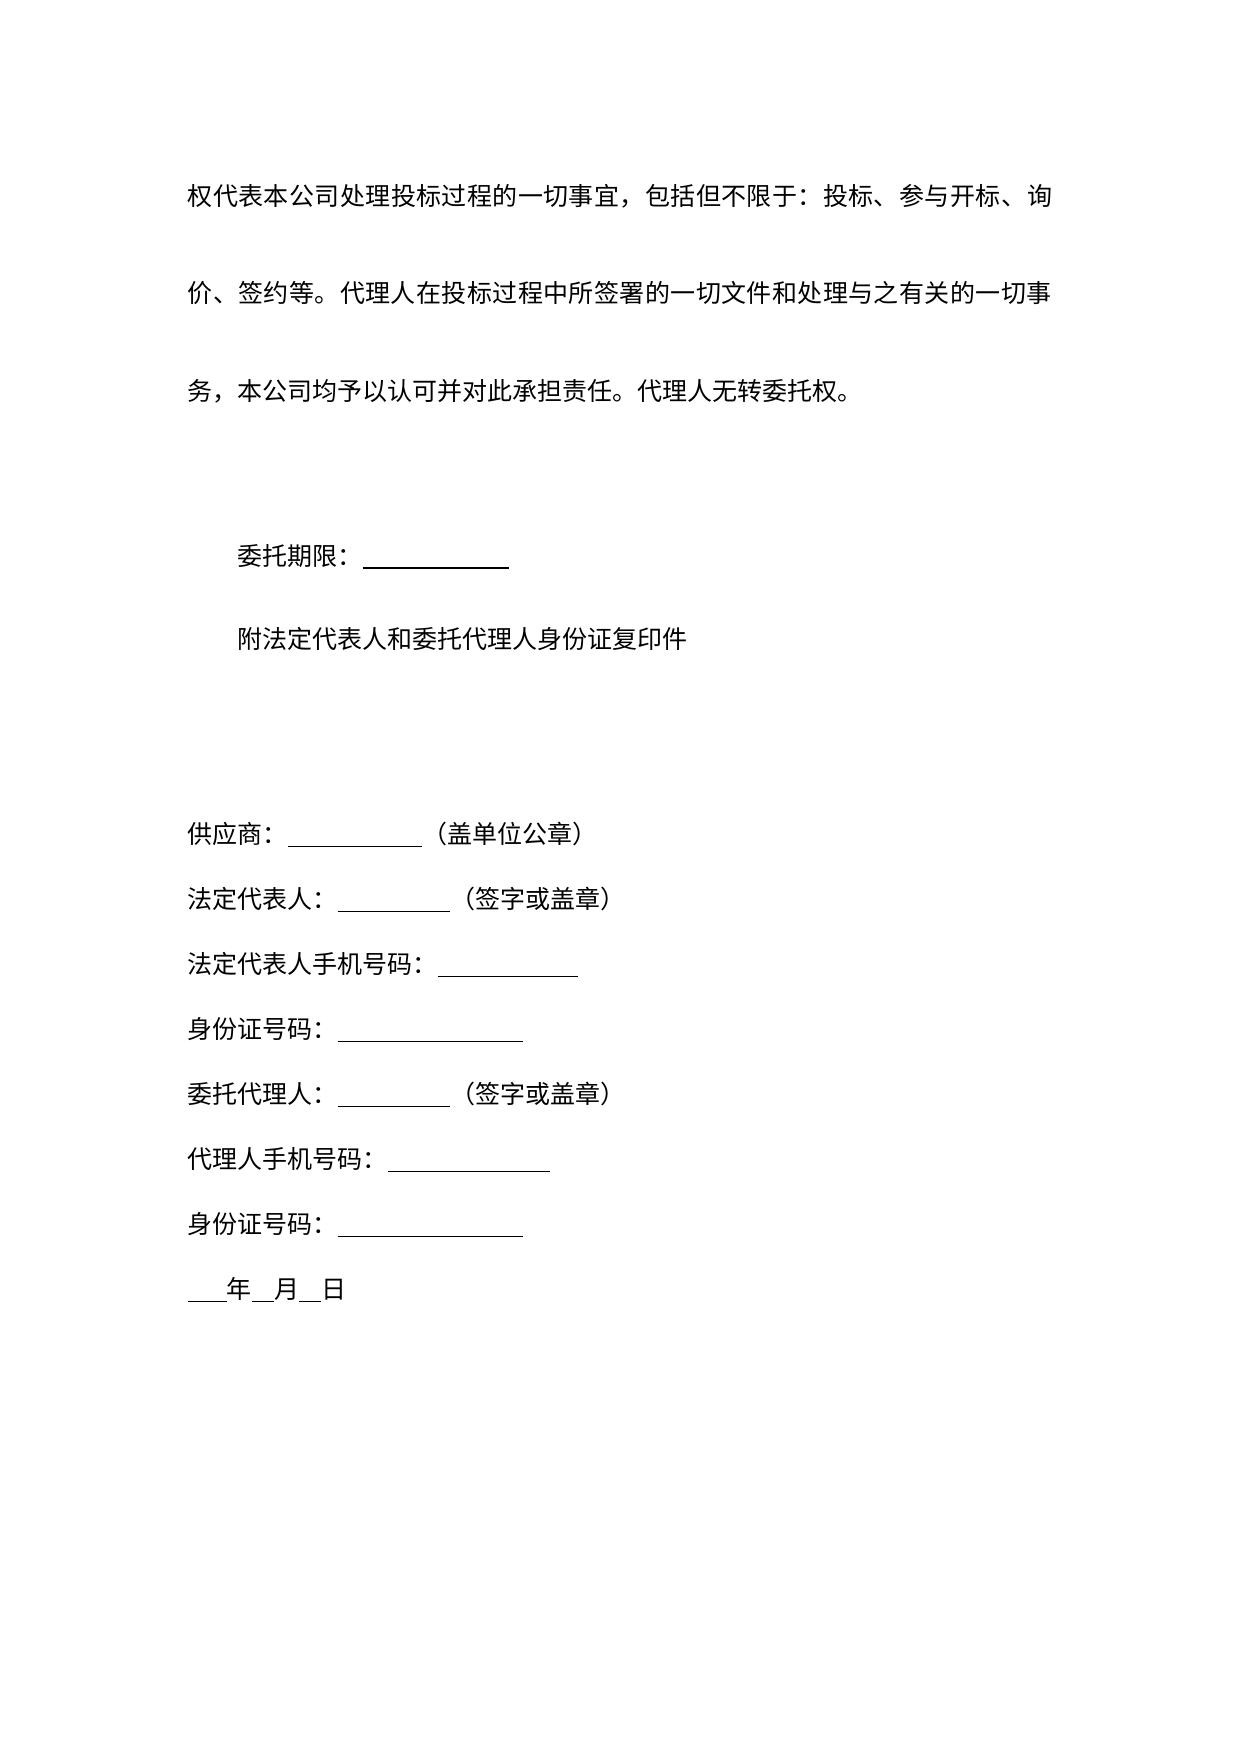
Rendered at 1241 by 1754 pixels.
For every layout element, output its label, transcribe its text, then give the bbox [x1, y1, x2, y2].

text 代理人手机号码： [187, 1125, 1053, 1190]
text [187, 162, 1053, 422]
text 委托代理人： （签字或盖章） [187, 1060, 1053, 1125]
text 年 月 日 [187, 1255, 1053, 1320]
text 身份证号码： [187, 995, 1053, 1060]
text 供应商： （盖单位公章） [187, 800, 1053, 865]
text 法定代表人： （签字或盖章） [187, 865, 1053, 930]
text 委托期限： [187, 522, 1053, 587]
text 法定代表人手机号码： [187, 930, 1053, 995]
text 身份证号码： [187, 1190, 1053, 1255]
text 附法定代表人和委托代理人身份证复印件 [187, 605, 1053, 670]
